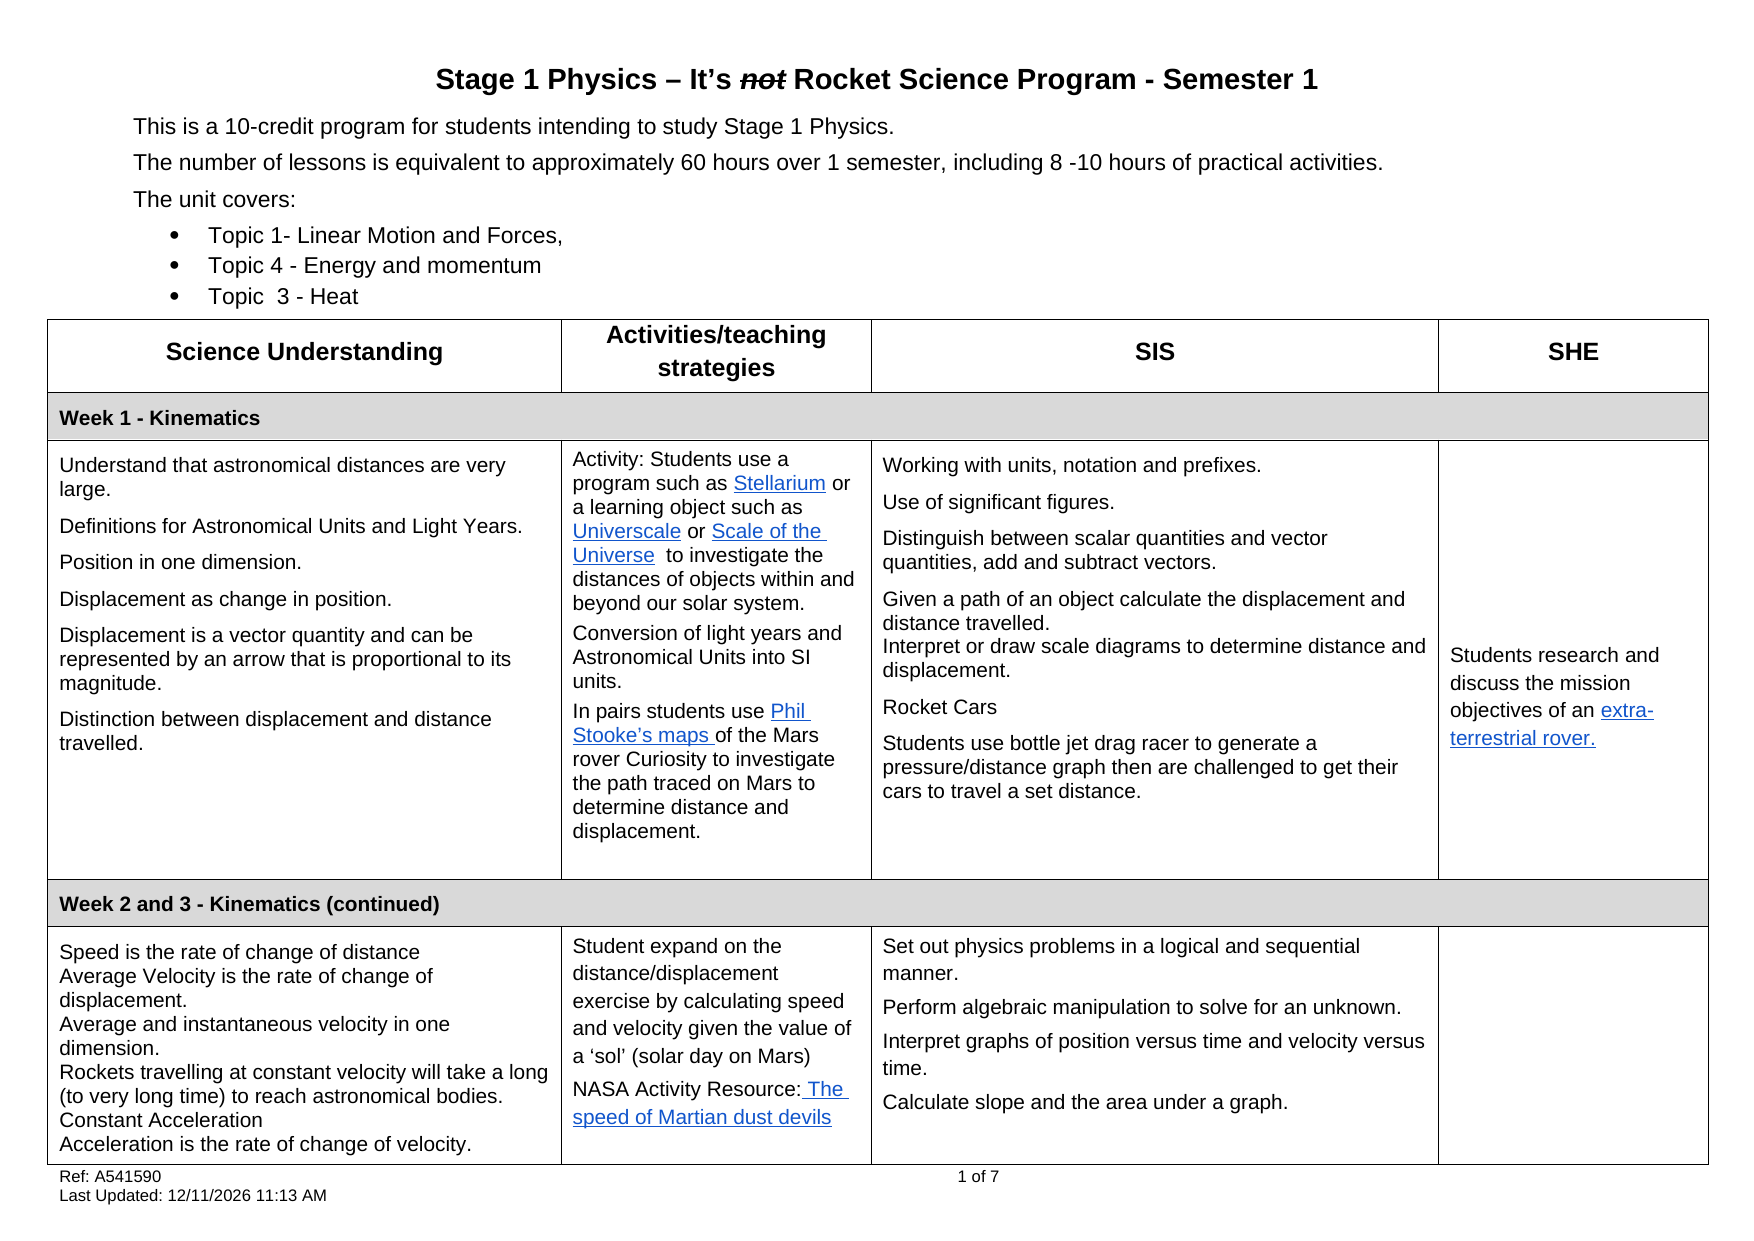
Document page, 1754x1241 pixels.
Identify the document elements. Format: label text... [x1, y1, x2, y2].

table_cell Activity: Students use a program such as Stellarium or a learning object such as Universcale or Scale of the Universe to investigate the distances of objects within and beyond our solar system. Conversion of light years and Astronomical Units into SI units. In pairs students use Phil Stooke’s maps of the Mars rover Curiosity to investigate the path traced on Mars to determine distance and displacement. [562, 441, 871, 878]
table_header SIS [872, 320, 1438, 392]
table_cell Working with units, notation and prefixes. Use of significant figures. Distinguish between scalar quantities and vector quantities, add and subtract vectors. Given a path of an object calculate the displacement and distance travelled. Interpret or draw scale diagrams to determine distance and displacement. Rocket Cars Students use bottle jet drag racer to generate a pressure/distance graph then are challenged to get their cars to travel a set distance. [872, 441, 1438, 878]
list Topic 3 - Heat [170, 283, 1695, 309]
list Topic 1- Linear Motion and Forces, [170, 222, 1695, 248]
text This is a 10-credit program for students intending to study Stage 1 Physics. [133, 113, 1695, 139]
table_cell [872, 927, 1438, 1163]
text The number of lessons is equivalent to approximately 60 hours over 1 semester, including 8 -10 hours of practical activities. [133, 149, 1695, 176]
table_cell Week 2 and 3 - Kinematics (continued) [48, 880, 1708, 926]
table_header Activities/teaching strategies [562, 320, 871, 392]
text Stage 1 Physics – It’s not Rocket Science Program - Semester 1 [59, 62, 1695, 95]
text The unit covers: [133, 186, 1695, 212]
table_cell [48, 927, 561, 1163]
list Topic 4 - Energy and momentum [170, 252, 1695, 279]
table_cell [1439, 927, 1708, 1163]
table_header SHE [1439, 320, 1708, 392]
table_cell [562, 927, 871, 1163]
table_header Science Understanding [48, 320, 561, 392]
table_cell Students research and discuss the mission objectives of an extra-terrestrial rover. [1439, 441, 1708, 878]
table_cell Understand that astronomical distances are very large. Definitions for Astronomical Units and Light Years. Position in one dimension. Displacement as change in position. Displacement is a vector quantity and can be represented by an arrow that is proportional to its magnitude. Distinction between displacement and distance travelled. [48, 441, 561, 878]
table_cell Week 1 - Kinematics [48, 393, 1708, 439]
